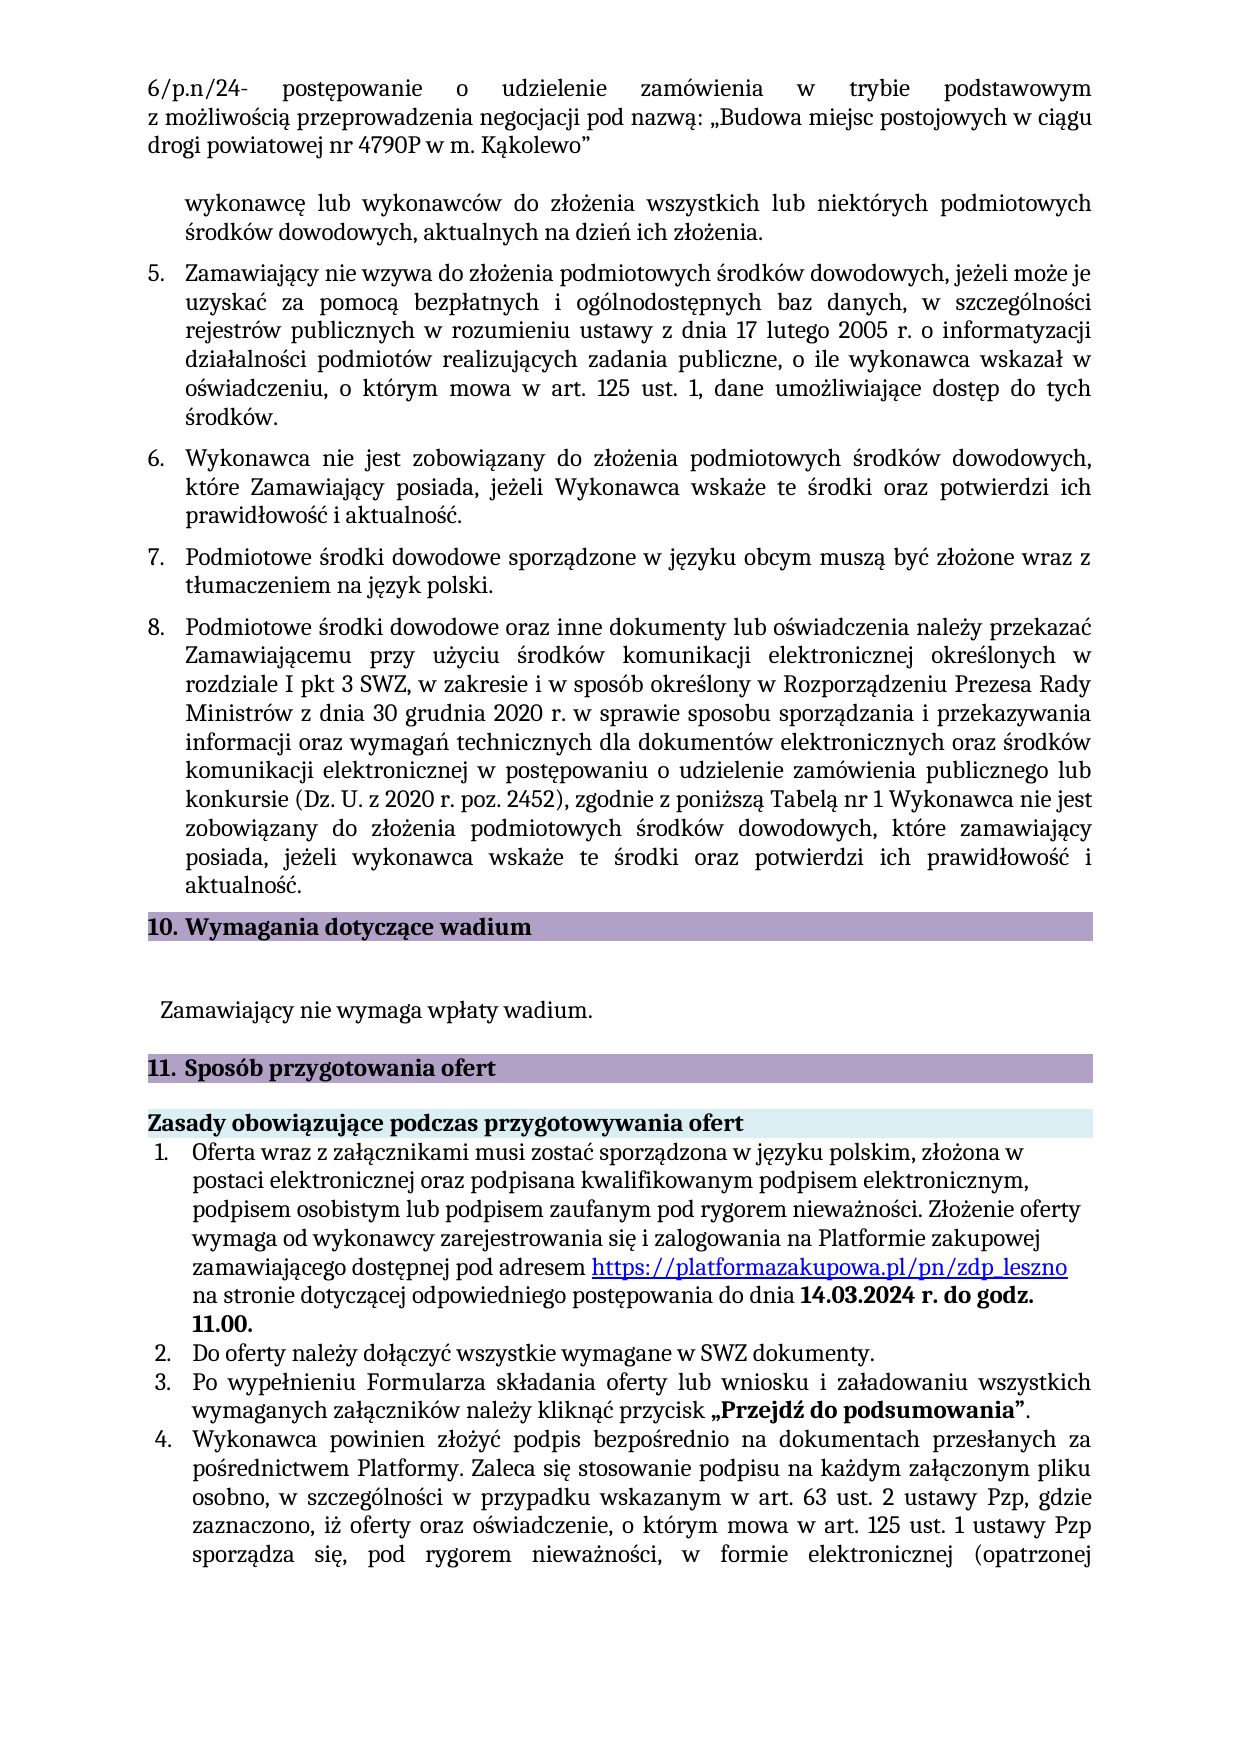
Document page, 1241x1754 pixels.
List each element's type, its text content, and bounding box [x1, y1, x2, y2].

list Zamawiający nie wzywa do złożenia podmiotowych środków dowodowych, jeżeli może je uzyskać za pomocą bezpłatnych i ogólnodostępnych baz danych, w szczególności rejestrów publicznych w rozumieniu ustawy z dnia 17 lutego 2005 r. o informatyzacji działalności podmiotów realizujących zadania publiczne, o ile wykonawca wskazał w oświadczeniu, o którym mowa w art. 125 ust. 1, dane umożliwiające dostęp do tych środków. [148, 259, 1093, 431]
text Zamawiający nie wymaga wpłaty wadium. [133, 996, 1093, 1025]
text Zasady obowiązujące podczas przygotowywania ofert [148, 1109, 1093, 1138]
list Wykonawca nie jest zobowiązany do złożenia podmiotowych środków dowodowych, które Zamawiający posiada, jeżeli Wykonawca wskaże te środki oraz potwierdzi ich prawidłowość i aktualność. [148, 444, 1093, 530]
list Wymagania dotyczące wadium [148, 912, 1093, 941]
list Podmiotowe środki dowodowe oraz inne dokumenty lub oświadczenia należy przekazać Zamawiającemu przy użyciu środków komunikacji elektronicznej określonych w rozdziale I pkt 3 SWZ, w zakresie i w sposób określony w Rozporządzeniu Prezesa Rady Ministrów z dnia 30 grudnia 2020 r. w sprawie sposobu sporządzania i przekazywania informacji oraz wymagań technicznych dla dokumentów elektronicznych oraz środków komunikacji elektronicznej w postępowaniu o udzielenie zamówienia publicznego lub konkursie (Dz. U. z 2020 r. poz. 2452), zgodnie z poniższą Tabelą nr 1 Wykonawca nie jest zobowiązany do złożenia podmiotowych środków dowodowych, które zamawiający posiada, jeżeli wykonawca wskaże te środki oraz potwierdzi ich prawidłowość i aktualność. [148, 612, 1093, 900]
list Do oferty należy dołączyć wszystkie wymagane w SWZ dokumenty. [154, 1339, 1093, 1368]
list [154, 1425, 1093, 1569]
list Sposób przygotowania ofert [148, 1054, 1093, 1083]
list Podmiotowe środki dowodowe sporządzone w języku obcym muszą być złożone wraz z tłumaczeniem na język polski. [148, 542, 1093, 600]
list Oferta wraz z załącznikami musi zostać sporządzona w języku polskim, złożona w postaci elektronicznej oraz podpisana kwalifikowanym podpisem elektronicznym, podpisem osobistym lub podpisem zaufanym pod rygorem nieważności. Złożenie oferty wymaga od wykonawcy zarejestrowania się i zalogowania na Platformie zakupowej zamawiającego dostępnej pod adresem https://platformazakupowa.pl/pn/zdp_leszno na stronie dotyczącej odpowiedniego postępowania do dnia 14.03.2024 r. do godz. 11.00. [154, 1138, 1093, 1339]
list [148, 189, 1093, 246]
list Po wypełnieniu Formularza składania oferty lub wniosku i załadowaniu wszystkich wymaganych załączników należy kliknąć przycisk „Przejdź do podsumowania”. [154, 1368, 1093, 1425]
